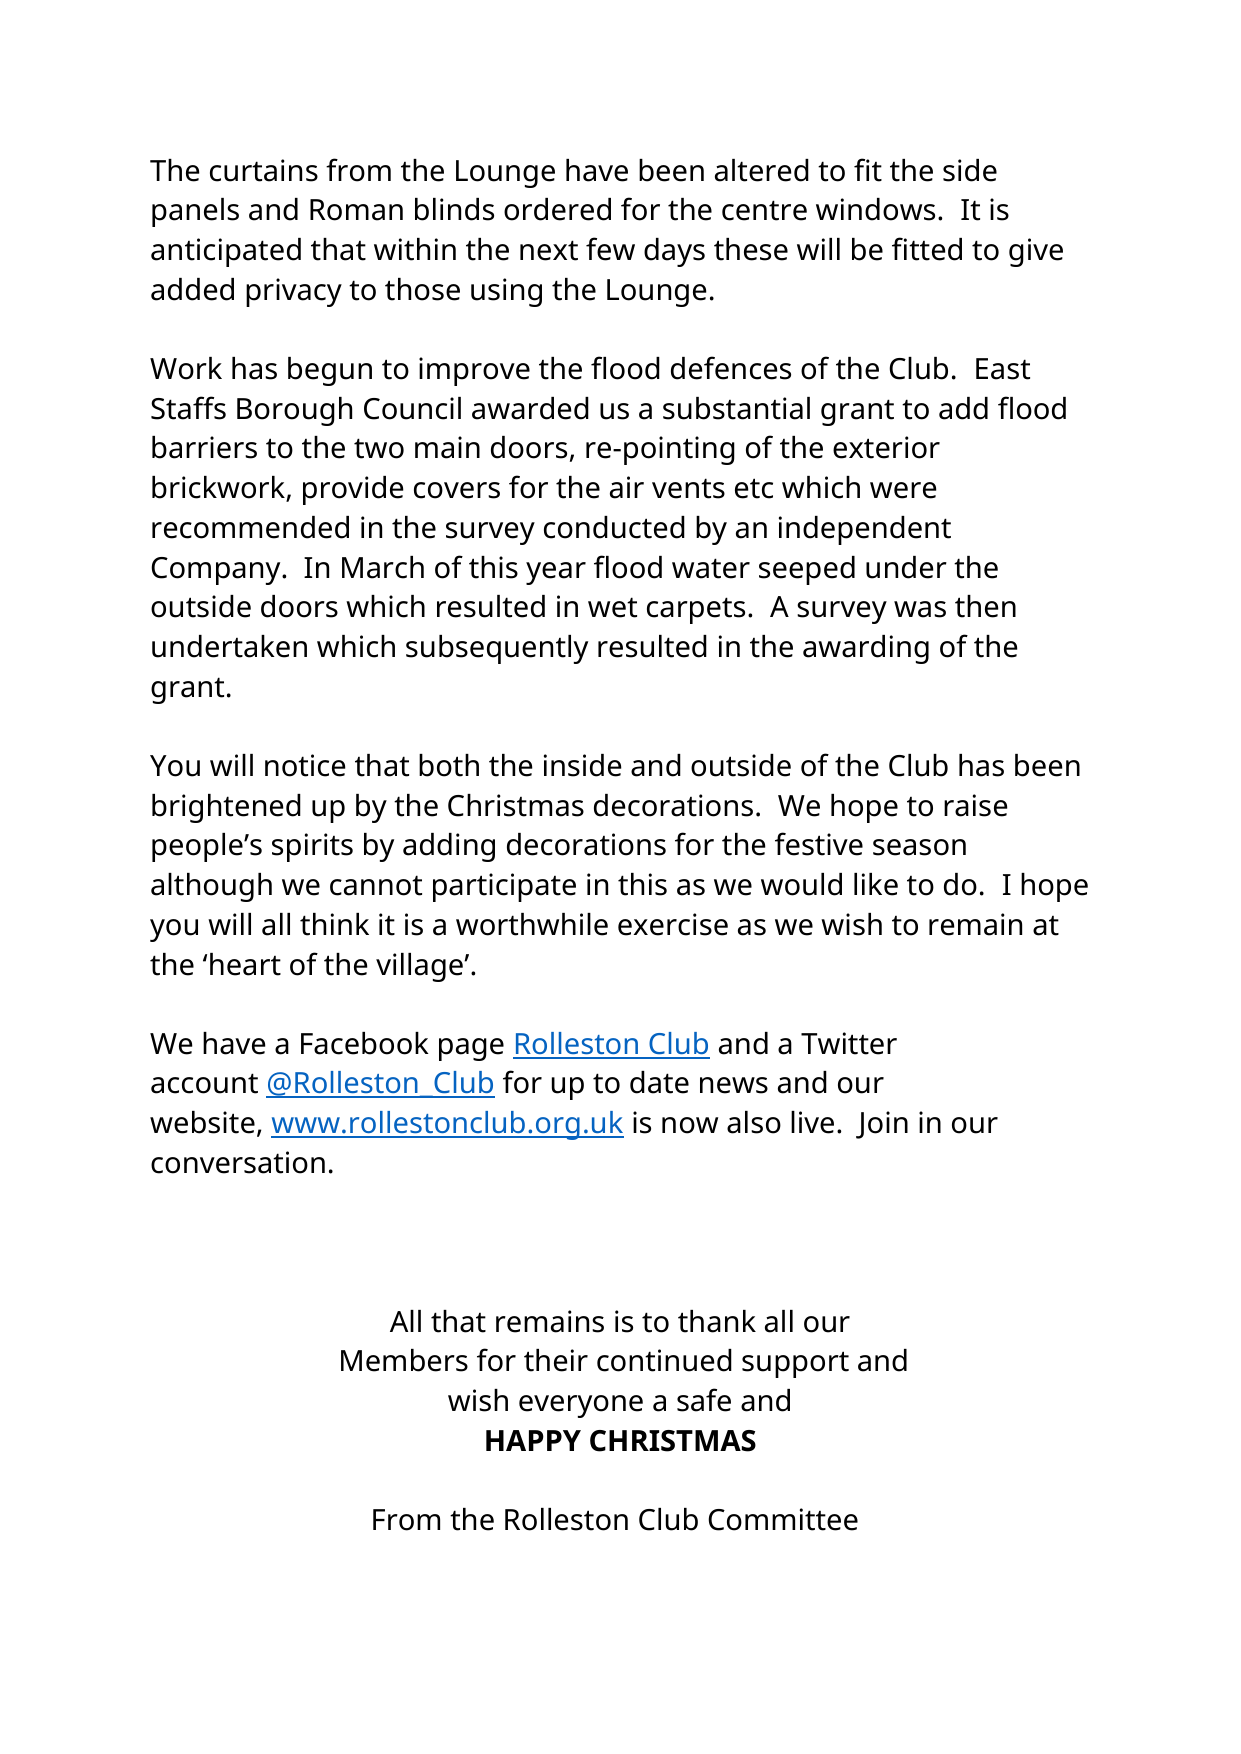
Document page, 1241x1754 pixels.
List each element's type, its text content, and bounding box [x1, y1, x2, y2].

text wish everyone a safe and [150, 1380, 1090, 1420]
text You will notice that both the inside and outside of the Club has been brightened up by the Christmas decorations. We hope to raise people’s spirits by adding decorations for the festive season although we cannot participate in this as we would like to do. I hope you will all think it is a worthwhile exercise as we wish to remain at the ‘heart of the village’. [150, 745, 1090, 983]
text Members for their continued support and [150, 1341, 1090, 1380]
text We have a Facebook page Rolleston Club and a Twitter account @Rolleston_Club for up to date news and our website, www.rollestonclub.org.uk is now also live. Join in our conversation. [150, 1023, 1090, 1182]
text Work has begun to improve the flood defences of the Club. East Staffs Borough Council awarded us a substantial grant to add flood barriers to the two main doors, re-pointing of the exterior brickwork, provide covers for the air vents etc which were recommended in the survey conducted by an independent Company. In March of this year flood water seeped under the outside doors which resulted in wet carpets. A survey was then undertaken which subsequently resulted in the awarding of the grant. [150, 348, 1090, 706]
text HAPPY CHRISTMAS [150, 1420, 1090, 1460]
text From the Rolleston Club Committee [150, 1499, 1090, 1539]
text The curtains from the Lounge have been altered to fit the side panels and Roman blinds ordered for the centre windows. It is anticipated that within the next few days these will be fitted to give added privacy to those using the Lounge. [150, 150, 1090, 309]
text All that remains is to thank all our [150, 1301, 1090, 1341]
